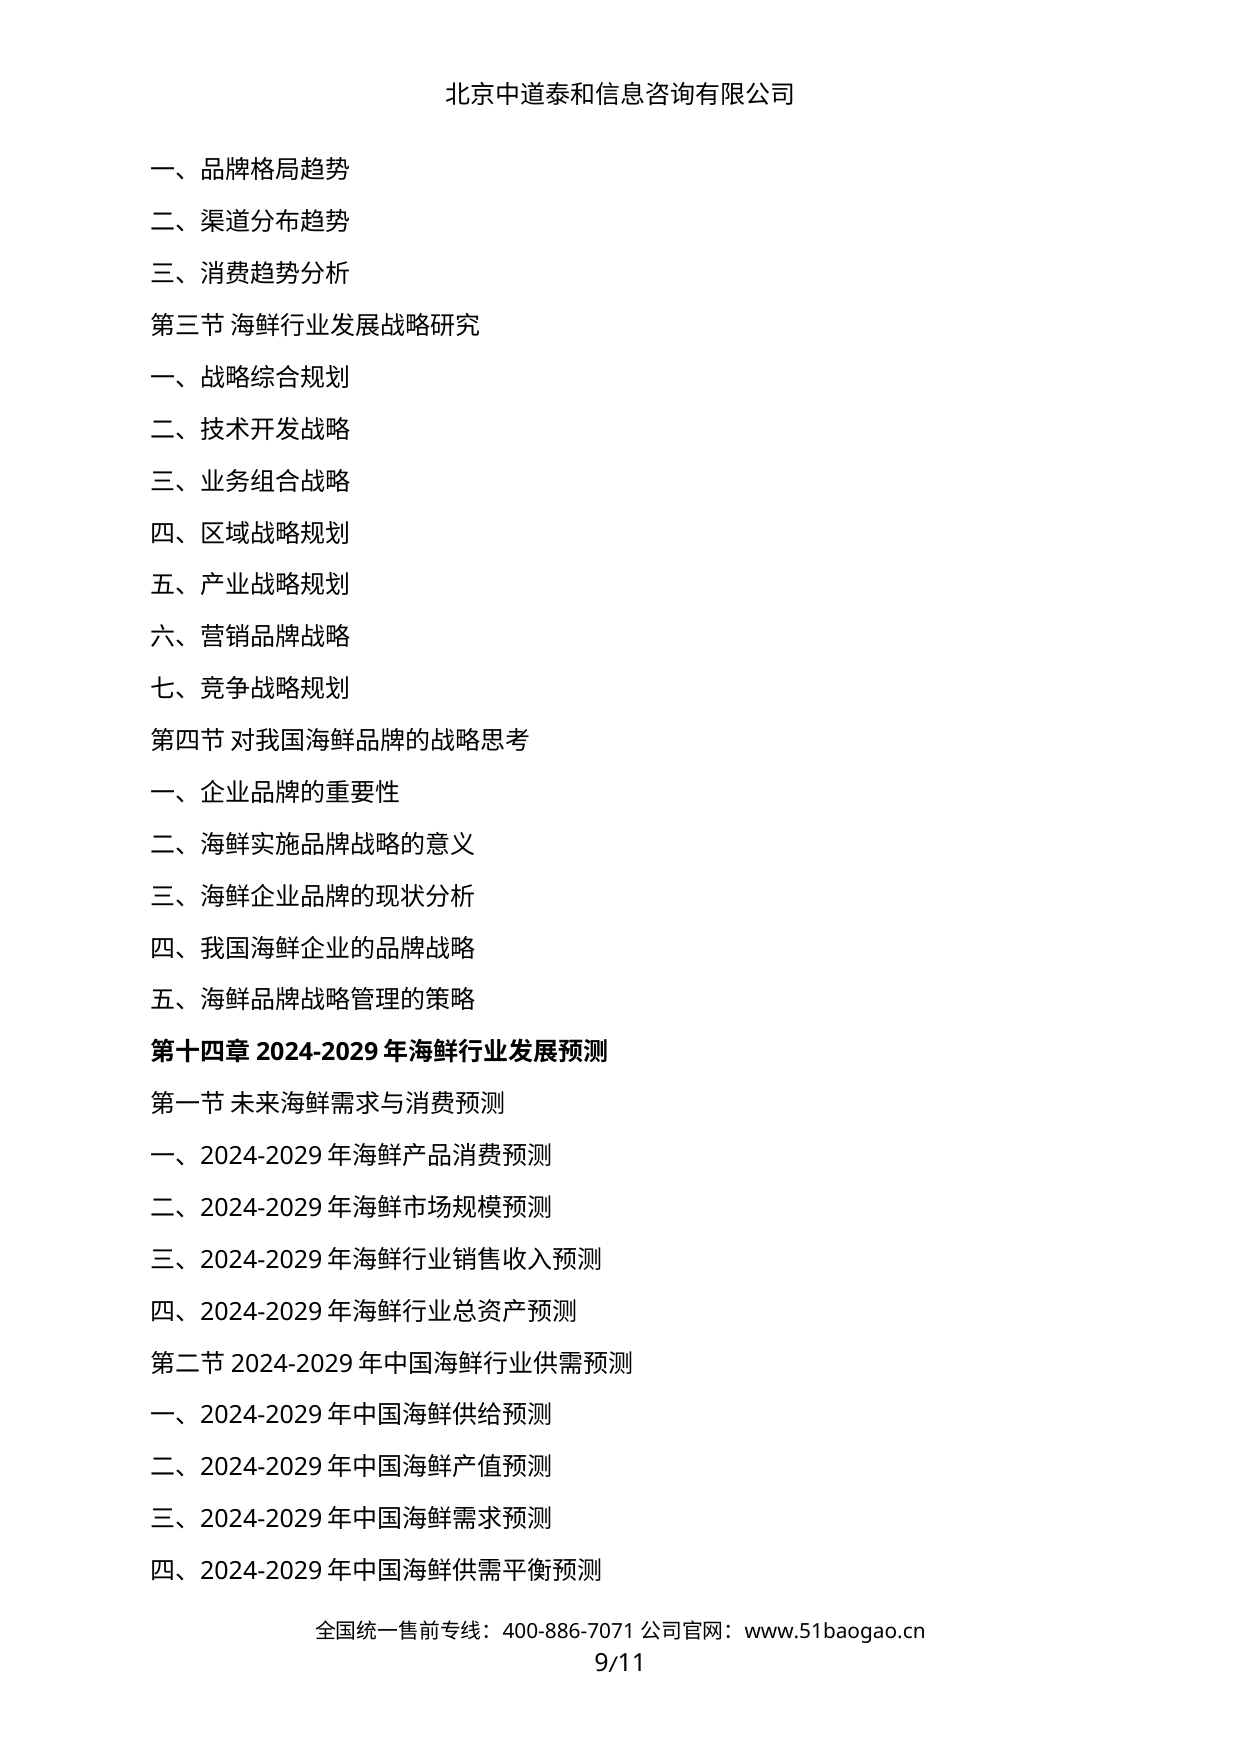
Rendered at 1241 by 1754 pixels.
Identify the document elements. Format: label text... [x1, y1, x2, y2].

text 三、消费趋势分析 [150, 254, 1090, 290]
text 第十四章 2024-2029年海鲜行业发展预测 [150, 1032, 1090, 1068]
text 二、海鲜实施品牌战略的意义 [150, 824, 1090, 861]
text 二、技术开发战略 [150, 409, 1090, 446]
text 五、海鲜品牌战略管理的策略 [150, 980, 1090, 1016]
text 五、产业战略规划 [150, 565, 1090, 601]
text 三、业务组合战略 [150, 461, 1090, 497]
text 一、2024-2029年中国海鲜供给预测 [150, 1395, 1090, 1431]
text 六、营销品牌战略 [150, 617, 1090, 653]
text 第三节 海鲜行业发展战略研究 [150, 306, 1090, 342]
text 四、我国海鲜企业的品牌战略 [150, 928, 1090, 964]
text 二、2024-2029年海鲜市场规模预测 [150, 1187, 1090, 1224]
text 三、2024-2029年中国海鲜需求预测 [150, 1499, 1090, 1535]
text 一、战略综合规划 [150, 357, 1090, 394]
text 三、2024-2029年海鲜行业销售收入预测 [150, 1239, 1090, 1276]
text 四、2024-2029年中国海鲜供需平衡预测 [150, 1551, 1090, 1587]
text 二、2024-2029年中国海鲜产值预测 [150, 1447, 1090, 1483]
text 四、区域战略规划 [150, 513, 1090, 549]
text 三、海鲜企业品牌的现状分析 [150, 876, 1090, 912]
text 一、品牌格局趋势 [150, 150, 1090, 186]
text 一、2024-2029年海鲜产品消费预测 [150, 1136, 1090, 1172]
text 七、竞争战略规划 [150, 669, 1090, 705]
text 二、渠道分布趋势 [150, 202, 1090, 238]
text 四、2024-2029年海鲜行业总资产预测 [150, 1291, 1090, 1327]
text 第二节 2024-2029年中国海鲜行业供需预测 [150, 1343, 1090, 1379]
text 一、企业品牌的重要性 [150, 772, 1090, 809]
text 第四节 对我国海鲜品牌的战略思考 [150, 721, 1090, 757]
text 第一节 未来海鲜需求与消费预测 [150, 1084, 1090, 1120]
